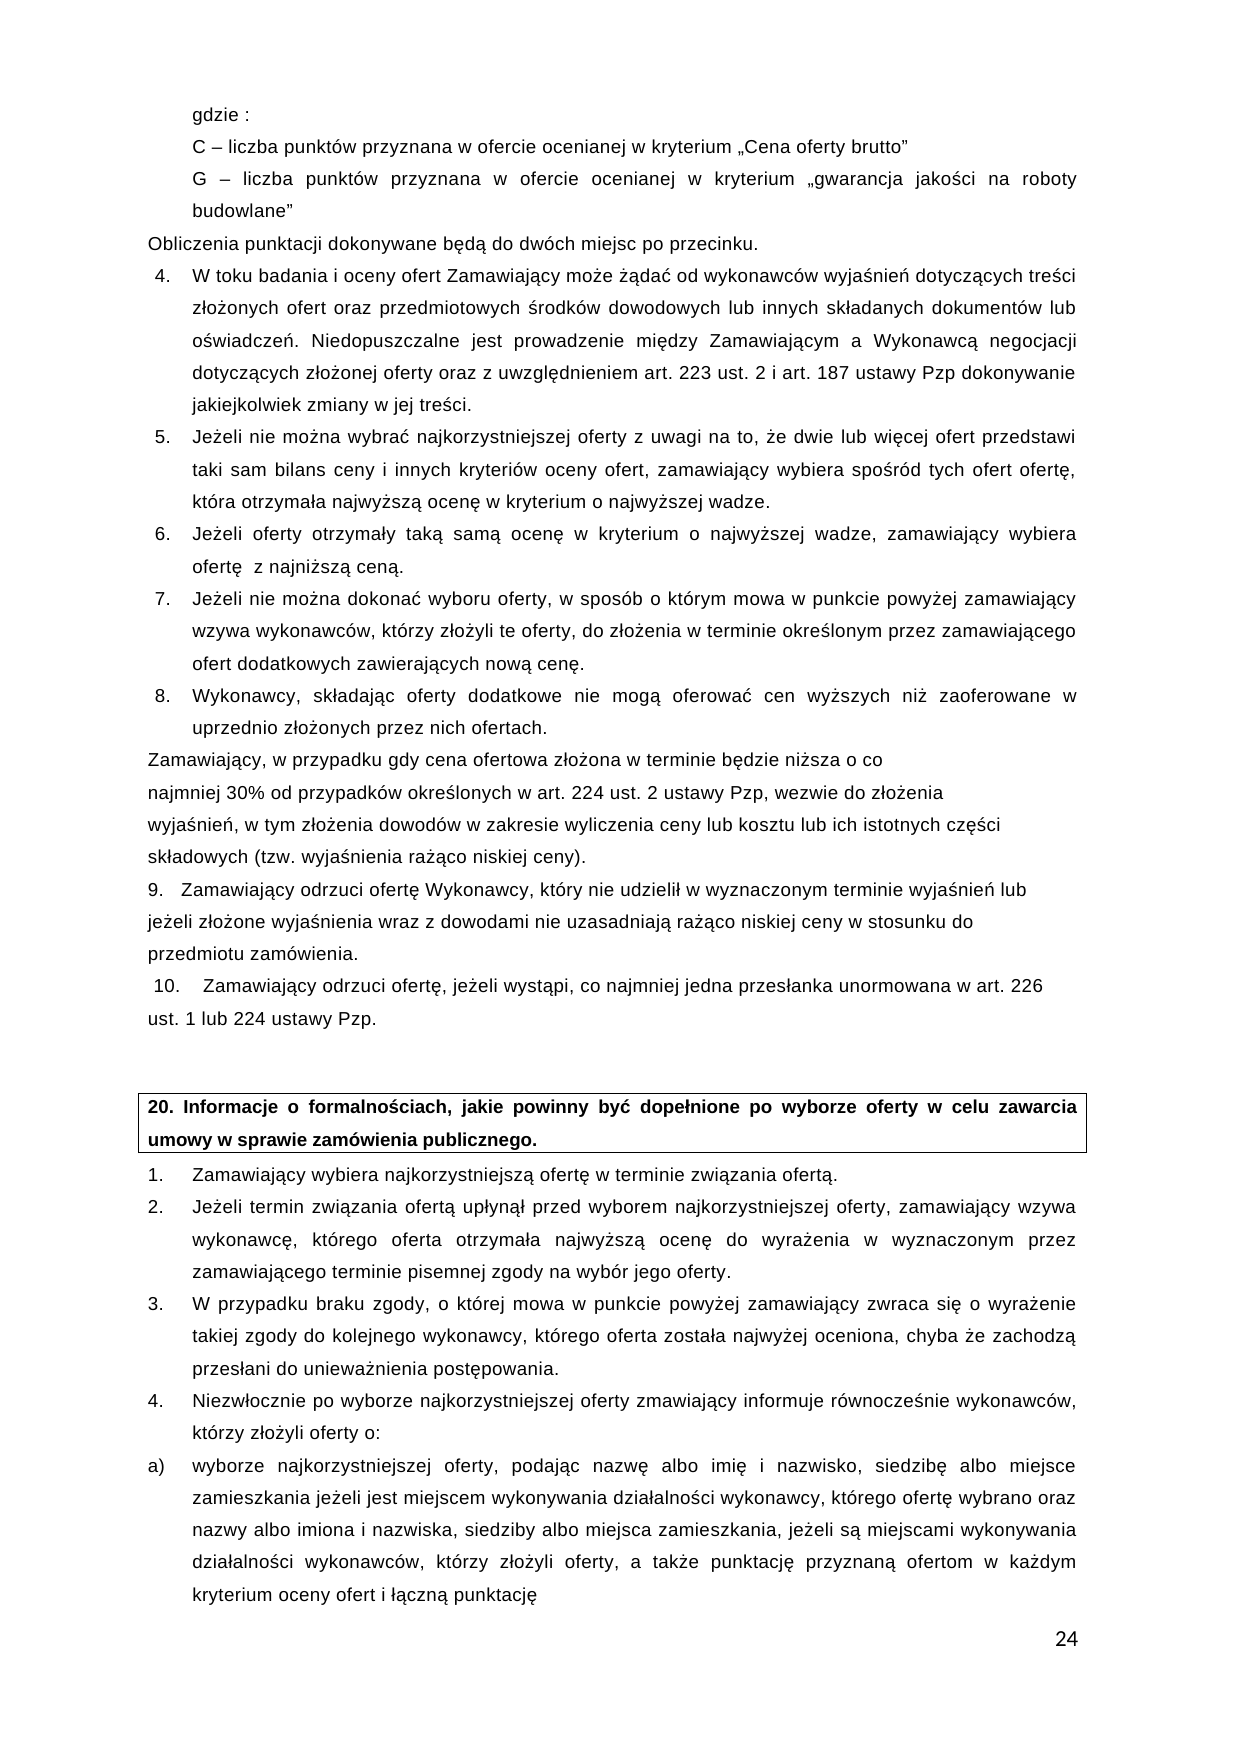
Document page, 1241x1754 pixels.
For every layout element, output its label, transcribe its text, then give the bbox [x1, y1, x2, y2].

list W przypadku braku zgody, o której mowa w punkcie powyżej zamawiający zwraca się o wyrażenie takiej zgody do kolejnego wykonawcy, którego oferta została najwyżej oceniona, chyba że zachodzą przesłani do unieważnienia postępowania. [148, 1293, 1078, 1379]
text jeżeli złożone wyjaśnienia wraz z dowodami nie uzasadniają rażąco niskiej ceny w stosunku do [148, 911, 1078, 932]
text gdzie : [192, 103, 1078, 125]
text najmniej 30% od przypadków określonych w art. 224 ust. 2 ustawy Pzp, wezwie do złożenia [148, 782, 1078, 803]
list Niezwłocznie po wyborze najkorzystniejszej oferty zmawiający informuje równocześnie wykonawców, którzy złożyli oferty o: [148, 1390, 1078, 1444]
text Obliczenia punktacji dokonywane będą do dwóch miejsc po przecinku. [148, 233, 1078, 254]
text wyjaśnień, w tym złożenia dowodów w zakresie wyliczenia ceny lub kosztu lub ich istotnych części [148, 814, 1078, 835]
list Jeżeli termin związania ofertą upłynął przed wyborem najkorzystniejszej oferty, zamawiający wzywa wykonawcę, którego oferta otrzymała najwyższą ocenę do wyrażenia w wyznaczonym przez zamawiającego terminie pisemnej zgody na wybór jego oferty. [148, 1196, 1078, 1282]
list Jeżeli nie można wybrać najkorzystniejszej oferty z uwagi na to, że dwie lub więcej ofert przedstawi taki sam bilans ceny i innych kryteriów oceny ofert, zamawiający wybiera spośród tych ofert ofertę, która otrzymała najwyższą ocenę w kryterium o najwyższej wadze. [154, 426, 1078, 512]
text C – liczba punktów przyznana w ofercie ocenianej w kryterium „Cena oferty brutto” [192, 136, 1078, 157]
text 9. Zamawiający odrzuci ofertę Wykonawcy, który nie udzielił w wyznaczonym terminie wyjaśnień lub [148, 878, 1078, 900]
list Zamawiający wybiera najkorzystniejszą ofertę w terminie związania ofertą. [148, 1164, 1078, 1185]
text Zamawiający, w przypadku gdy cena ofertowa złożona w terminie będzie niższa o co [148, 749, 1078, 771]
text 10. Zamawiający odrzuci ofertę, jeżeli wystąpi, co najmniej jedna przesłanka unormowana w art. 226 [148, 975, 1078, 997]
text 20. Informacje o formalnościach, jakie powinny być dopełnione po wyborze oferty w celu zawarcia umowy w sprawie zamówienia publicznego. [139, 1094, 1086, 1152]
list Wykonawcy, składając oferty dodatkowe nie mogą oferować cen wyższych niż zaoferowane w uprzednio złożonych przez nich ofertach. [154, 685, 1078, 738]
list wyborze najkorzystniejszej oferty, podając nazwę albo imię i nazwisko, siedzibę albo miejsce zamieszkania jeżeli jest miejscem wykonywania działalności wykonawcy, którego ofertę wybrano oraz nazwy albo imiona i nazwiska, siedziby albo miejsca zamieszkania, jeżeli są miejscami wykonywania działalności wykonawców, którzy złożyli oferty, a także punktację przyznaną ofertom w każdym kryterium oceny ofert i łączną punktację [148, 1454, 1078, 1605]
text ust. 1 lub 224 ustawy Pzp. [148, 1008, 1078, 1029]
text składowych (tzw. wyjaśnienia rażąco niskiej ceny). [148, 846, 1078, 868]
list Jeżeli nie można dokonać wyboru oferty, w sposób o którym mowa w punkcie powyżej zamawiający wzywa wykonawców, którzy złożyli te oferty, do złożenia w terminie określonym przez zamawiającego ofert dodatkowych zawierających nową cenę. [154, 588, 1078, 674]
text przedmiotu zamówienia. [148, 943, 1078, 964]
list W toku badania i oceny ofert Zamawiający może żądać od wykonawców wyjaśnień dotyczących treści złożonych ofert oraz przedmiotowych środków dowodowych lub innych składanych dokumentów lub oświadczeń. Niedopuszczalne jest prowadzenie między Zamawiającym a Wykonawcą negocjacji dotyczących złożonej oferty oraz z uwzględnieniem art. 223 ust. 2 i art. 187 ustawy Pzp dokonywanie jakiejkolwiek zmiany w jej treści. [154, 265, 1078, 416]
list Jeżeli oferty otrzymały taką samą ocenę w kryterium o najwyższej wadze, zamawiający wybiera ofertę z najniższą ceną. [154, 523, 1078, 577]
text G – liczba punktów przyznana w ofercie ocenianej w kryterium „gwarancja jakości na roboty budowlane” [192, 168, 1078, 222]
